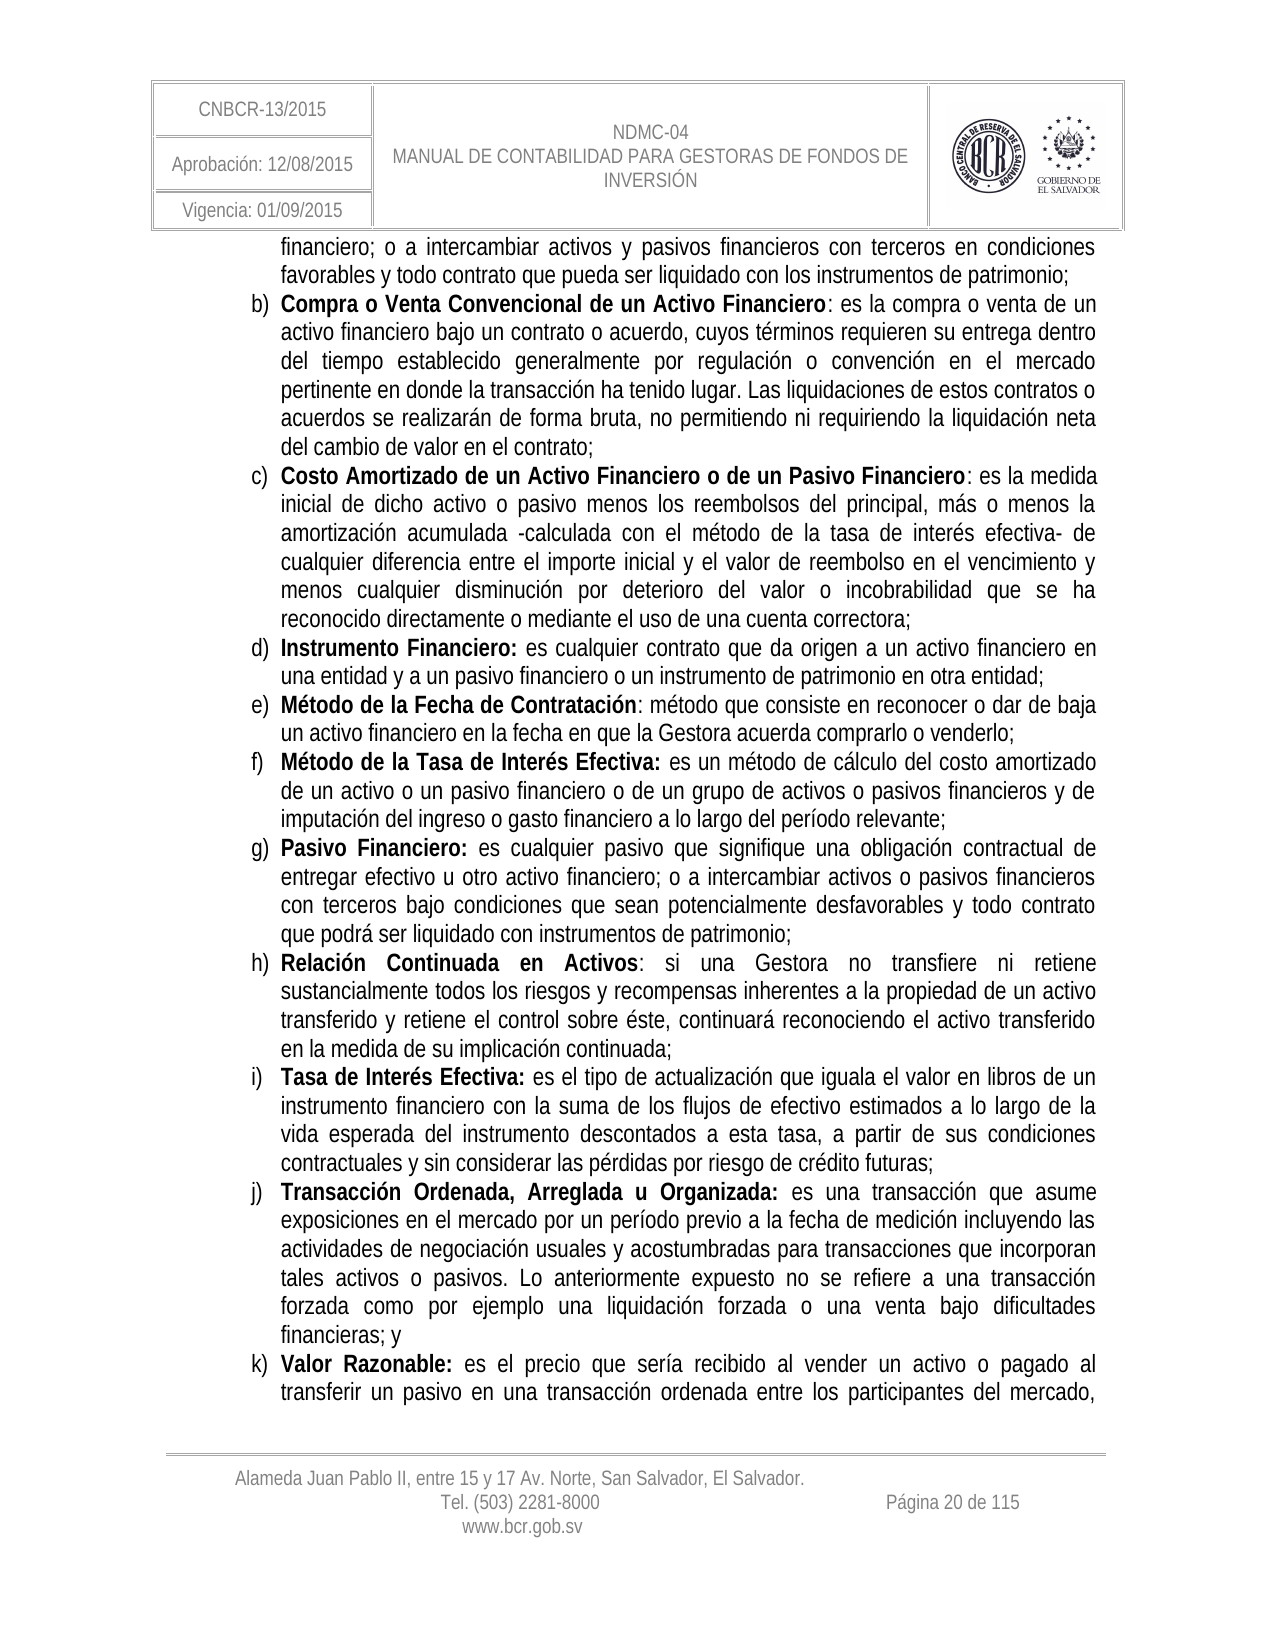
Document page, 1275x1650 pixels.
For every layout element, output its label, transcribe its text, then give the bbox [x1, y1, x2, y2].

list Instrumento Financiero: es cualquier contrato que da origen a un activo financiero en una entidad y a un pasivo financiero o un instrumento de patrimonio en otra entidad; [251, 632, 1098, 690]
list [251, 148, 1098, 230]
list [251, 1349, 1098, 1406]
list Compra o Venta Convencional de un Activo Financiero: es la compra o venta de un activo financiero bajo un contrato o acuerdo, cuyos términos requieren su entrega dentro del tiempo establecido generalmente por regulación o convención en el mercado pertinente en donde la transacción ha tenido lugar. Las liquidaciones de estos contratos o acuerdos se realizarán de forma bruta, no permitiendo ni requiriendo la liquidación neta del cambio de valor en el contrato; [251, 289, 1098, 461]
picture [946, 103, 1105, 209]
list Costo Amortizado de un Activo Financiero o de un Pasivo Financiero: es la medida inicial de dicho activo o pasivo menos los reembolsos del principal, más o menos la amortización acumulada -calculada con el método de la tasa de interés efectiva- de cualquier diferencia entre el importe inicial y el valor de reembolso en el vencimiento y menos cualquier disminución por deterioro del valor o incobrabilidad que se ha reconocido directamente o mediante el uso de una cuenta correctora; [251, 461, 1098, 632]
list Relación Continuada en Activos: si una Gestora no transfiere ni retiene sustancialmente todos los riesgos y recompensas inherentes a la propiedad de un activo transferido y retiene el control sobre éste, continuará reconociendo el activo transferido en la medida de su implicación continuada; [251, 948, 1098, 1062]
list Tasa de Interés Efectiva: es el tipo de actualización que iguala el valor en libros de un instrumento financiero con la suma de los flujos de efectivo estimados a lo largo de la vida esperada del instrumento descontados a esta tasa, a partir de sus condiciones contractuales y sin considerar las pérdidas por riesgo de crédito futuras; [251, 1062, 1098, 1177]
list Pasivo Financiero: es cualquier pasivo que signifique una obligación contractual de entregar efectivo u otro activo financiero; o a intercambiar activos o pasivos financieros con terceros bajo condiciones que sean potencialmente desfavorables y todo contrato que podrá ser liquidado con instrumentos de patrimonio; [251, 833, 1098, 948]
list Método de la Tasa de Interés Efectiva: es un método de cálculo del costo amortizado de un activo o un pasivo financiero o de un grupo de activos o pasivos financieros y de imputación del ingreso o gasto financiero a lo largo del período relevante; [251, 747, 1098, 833]
list Transacción Ordenada, Arreglada u Organizada: es una transacción que asume exposiciones en el mercado por un período previo a la fecha de medición incluyendo las actividades de negociación usuales y acostumbradas para transacciones que incorporan tales activos o pasivos. Lo anteriormente expuesto no se refiere a una transacción forzada como por ejemplo una liquidación forzada o una venta bajo dificultades financieras; y [251, 1177, 1098, 1349]
list Método de la Fecha de Contratación: método que consiste en reconocer o dar de baja un activo financiero en la fecha en que la Gestora acuerda comprarlo o venderlo; [251, 690, 1098, 747]
